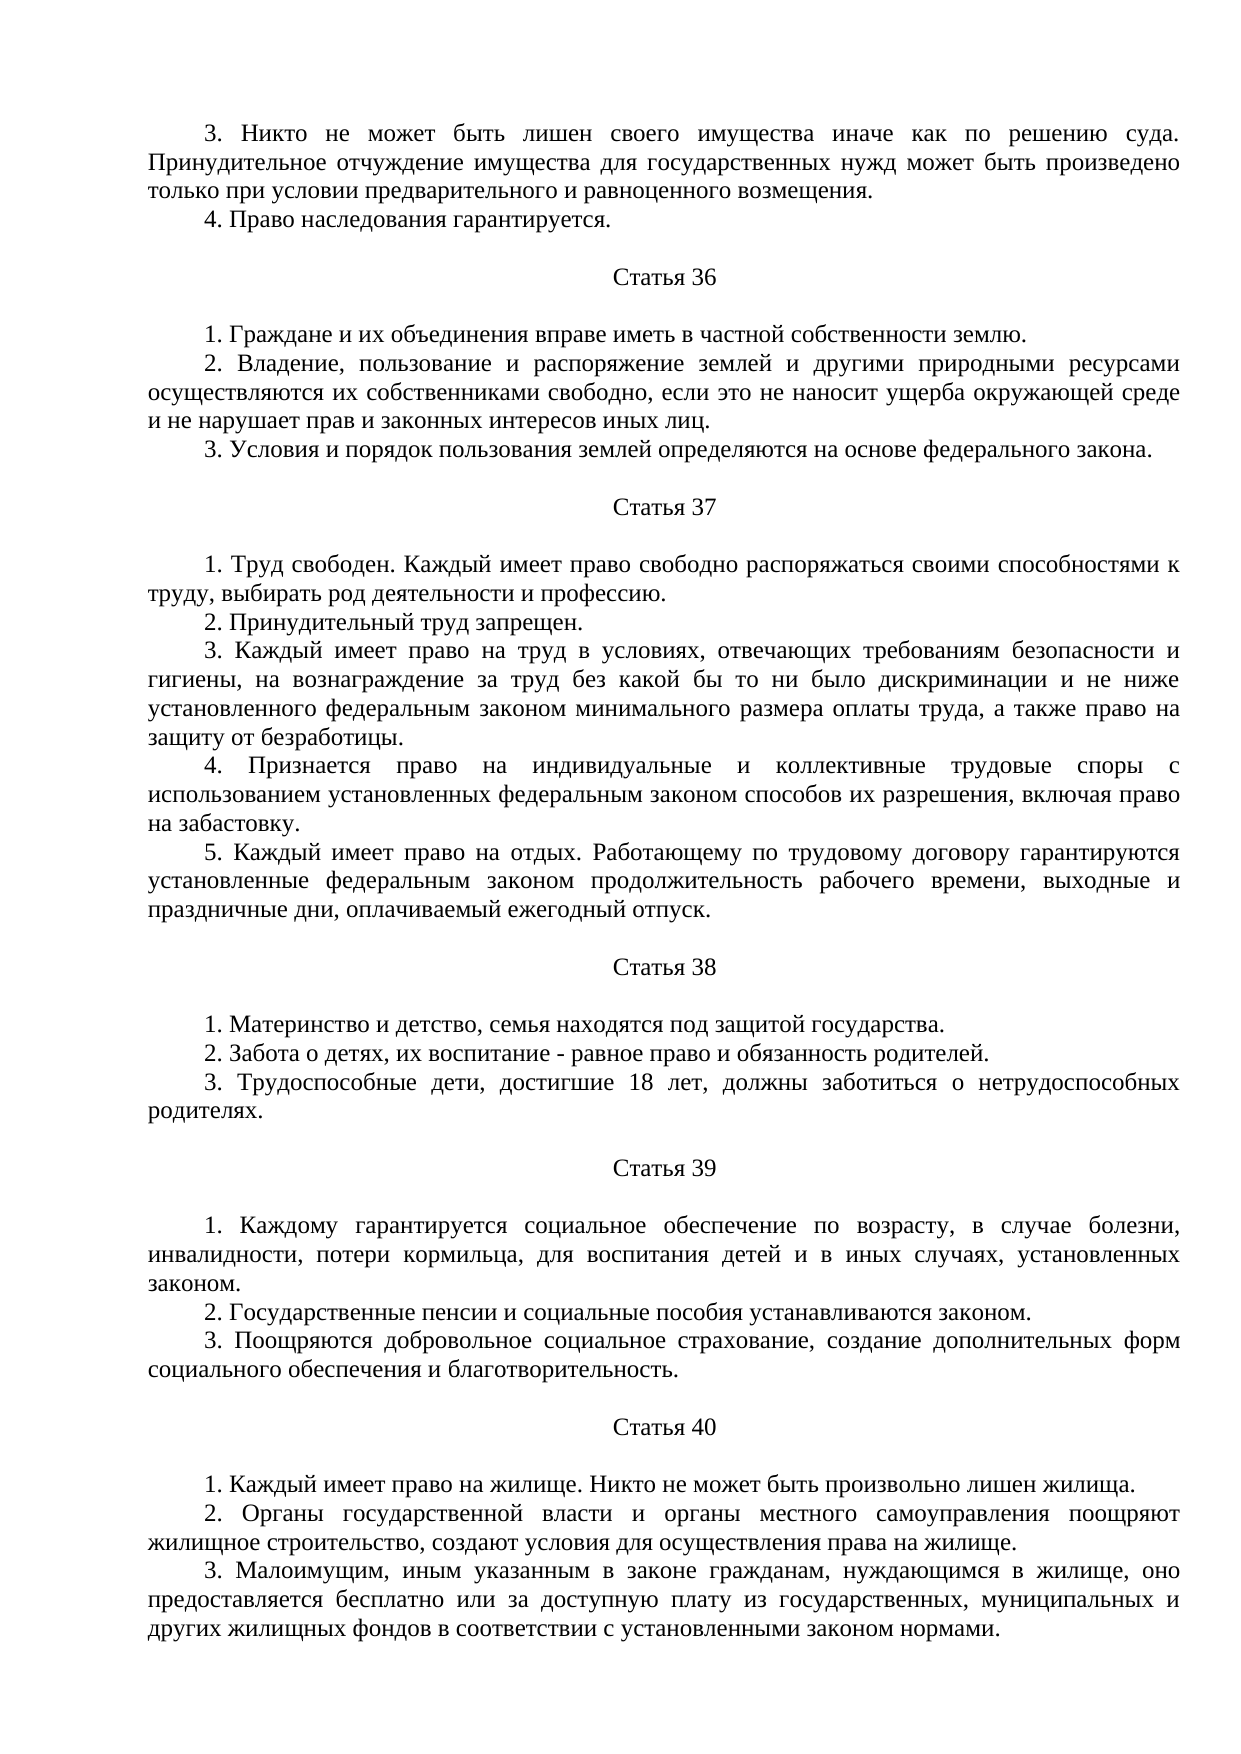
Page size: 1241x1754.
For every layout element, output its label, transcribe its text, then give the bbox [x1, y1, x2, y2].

text Статья 37 [148, 492, 1181, 521]
text 3. Поощряются добровольное социальное страхование, создание дополнительных форм социального обеспечения и благотворительность. [148, 1326, 1181, 1383]
text 1. Граждане и их объединения вправе иметь в частной собственности землю. [148, 319, 1181, 348]
text 1. Труд свободен. Каждый имеет право свободно распоряжаться своими способностями к труду, выбирать род деятельности и профессию. [148, 549, 1181, 607]
text 1. Каждый имеет право на жилище. Никто не может быть произвольно лишен жилища. [148, 1469, 1181, 1498]
text Статья 40 [148, 1412, 1181, 1441]
text 5. Каждый имеет право на отдых. Работающему по трудовому договору гарантируются установленные федеральным законом продолжительность рабочего времени, выходные и праздничные дни, оплачиваемый ежегодный отпуск. [148, 837, 1181, 923]
text Статья 38 [148, 952, 1181, 981]
text 2. Забота о детях, их воспитание - равное право и обязанность родителей. [148, 1038, 1181, 1067]
text Статья 39 [148, 1153, 1181, 1182]
text 3. Условия и порядок пользования землей определяются на основе федерального закона. [148, 434, 1181, 463]
text 3. Никто не может быть лишен своего имущества иначе как по решению суда. Принудительное отчуждение имущества для государственных нужд может быть произведено только при условии предварительного и равноценного возмещения. [148, 118, 1181, 204]
text 1. Каждому гарантируется социальное обеспечение по возрасту, в случае болезни, инвалидности, потери кормильца, для воспитания детей и в иных случаях, установленных законом. [148, 1211, 1181, 1297]
text 2. Принудительный труд запрещен. [148, 607, 1181, 636]
text 2. Органы государственной власти и органы местного самоуправления поощряют жилищное строительство, создают условия для осуществления права на жилище. [148, 1498, 1181, 1556]
text 2. Государственные пенсии и социальные пособия устанавливаются законом. [148, 1297, 1181, 1326]
text 3. Каждый имеет право на труд в условиях, отвечающих требованиям безопасности и гигиены, на вознаграждение за труд без какой бы то ни было дискриминации и не ниже установленного федеральным законом минимального размера оплаты труда, а также право на защиту от безработицы. [148, 636, 1181, 751]
text 4. Признается право на индивидуальные и коллективные трудовые споры с использованием установленных федеральным законом способов их разрешения, включая право на забастовку. [148, 751, 1181, 837]
text 4. Право наследования гарантируется. [148, 204, 1181, 233]
text 2. Владение, пользование и распоряжение землей и другими природными ресурсами осуществляются их собственниками свободно, если это не наносит ущерба окружающей среде и не нарушает прав и законных интересов иных лиц. [148, 348, 1181, 434]
text 3. Малоимущим, иным указанным в законе гражданам, нуждающимся в жилище, оно предоставляется бесплатно или за доступную плату из государственных, муниципальных и других жилищных фондов в соответствии с установленными законом нормами. [148, 1556, 1181, 1642]
text 3. Трудоспособные дети, достигшие 18 лет, должны заботиться о нетрудоспособных родителях. [148, 1067, 1181, 1124]
text Статья 36 [148, 262, 1181, 291]
text 1. Материнство и детство, семья находятся под защитой государства. [148, 1009, 1181, 1038]
